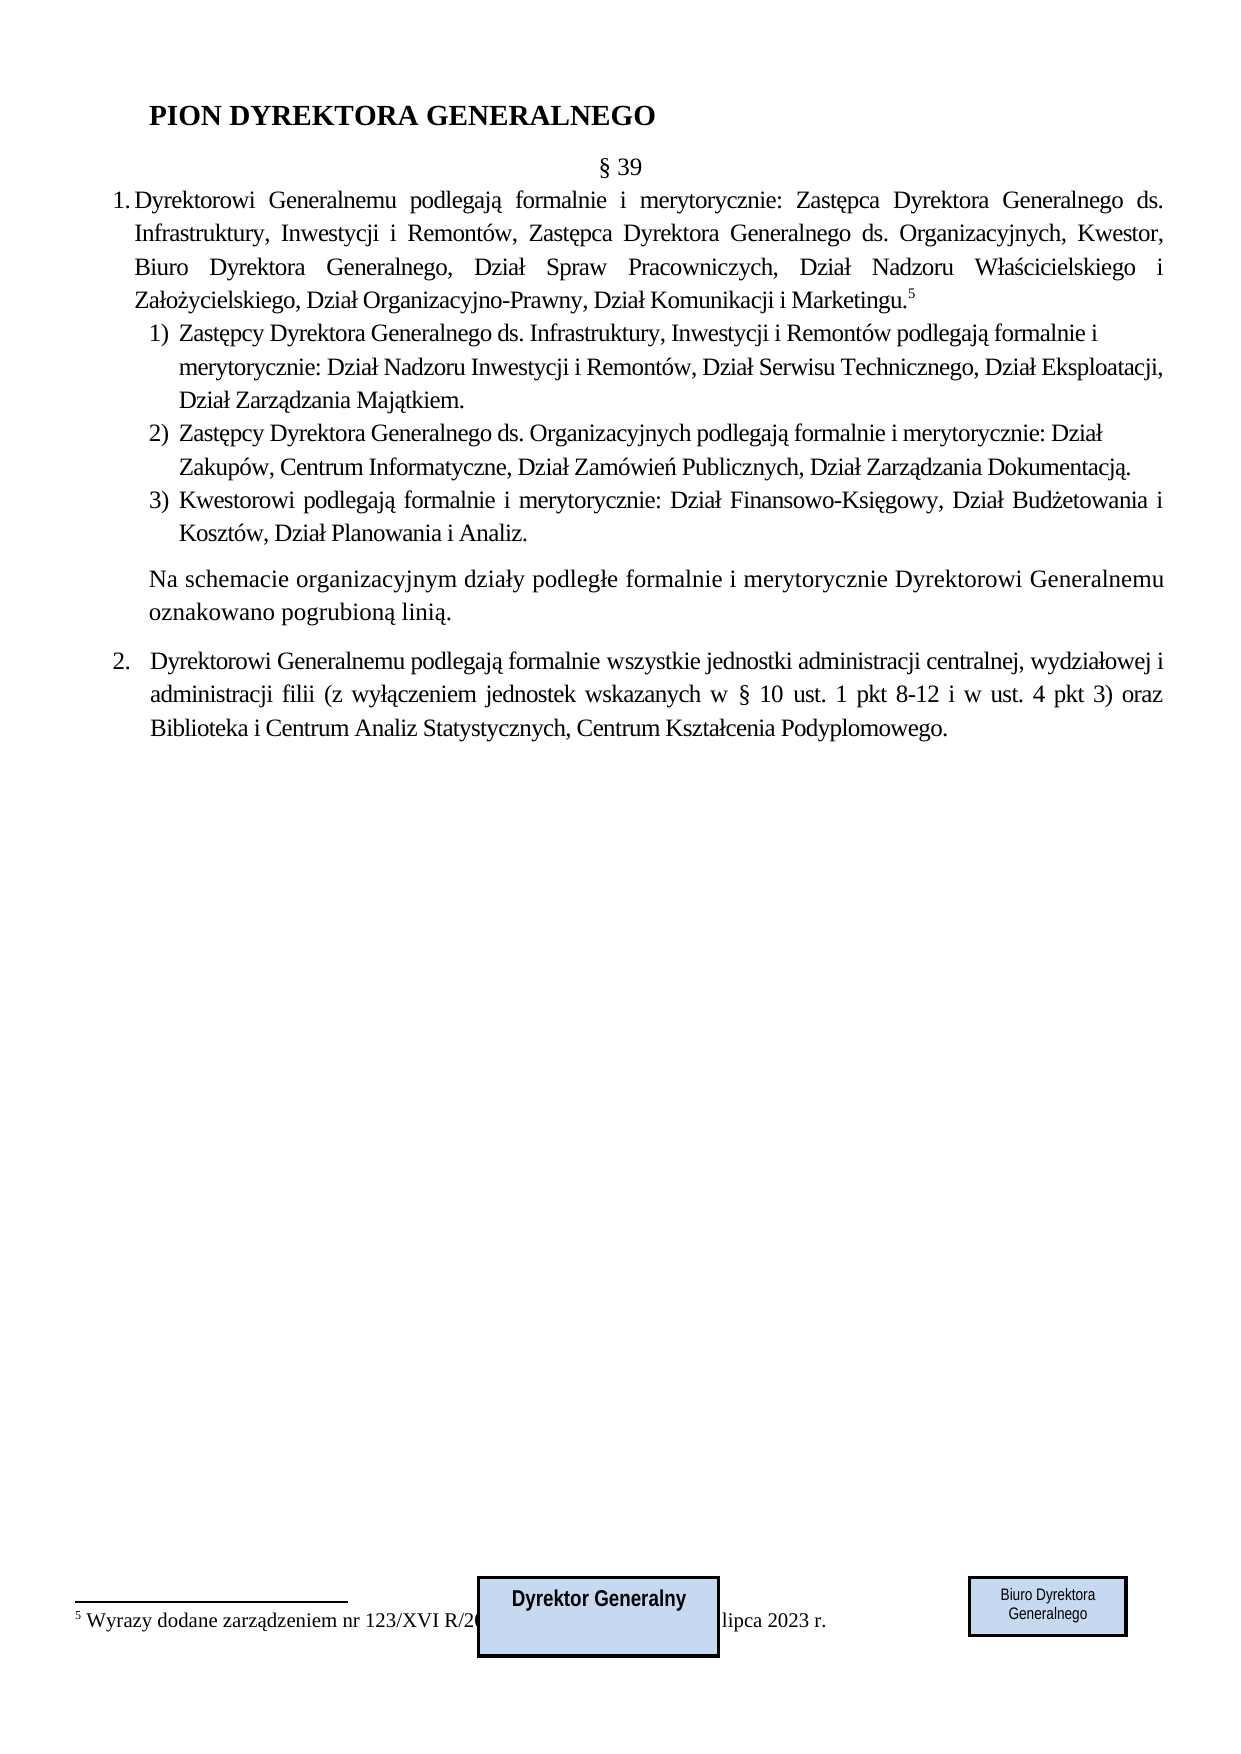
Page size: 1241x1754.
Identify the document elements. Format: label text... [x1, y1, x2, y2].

list Dyrektorowi Generalnemu podlegają formalnie wszystkie jednostki administracji centralnej, wydziałowej i administracji filii (z wyłączeniem jednostek wskazanych w § 10 ust. 1 pkt 8-12 i w ust. 4 pkt 3) oraz Biblioteka i Centrum Analiz Statystycznych, Centrum Kształcenia Podyplomowego. [112, 643, 1164, 743]
list Kwestorowi podlegają formalnie i merytorycznie: Dział Finansowo-Księgowy, Dział Budżetowania i Kosztów, Dział Planowania i Analiz. [149, 482, 1164, 548]
text Na schemacie organizacyjnym działy podległe formalnie i merytorycznie Dyrektorowi Generalnemu oznakowano pogrubioną linią. [149, 561, 1165, 627]
text § 39 [75, 148, 1165, 182]
list Zastępcy Dyrektora Generalnego ds. Organizacyjnych podlegają formalnie i merytorycznie: Dział Zakupów, Centrum Informatyczne, Dział Zamówień Publicznych, Dział Zarządzania Dokumentacją. [149, 415, 1164, 482]
subtitle PION DYREKTORA GENERALNEGO [75, 98, 1165, 131]
list Zastępcy Dyrektora Generalnego ds. Infrastruktury, Inwestycji i Remontów podlegają formalnie i merytorycznie: Dział Nadzoru Inwestycji i Remontów, Dział Serwisu Technicznego, Dział Eksploatacji, Dział Zarządzania Majątkiem. [149, 315, 1164, 415]
list Dyrektorowi Generalnemu podlegają formalnie i merytorycznie: Zastępca Dyrektora Generalnego ds. Infrastruktury, Inwestycji i Remontów, Zastępca Dyrektora Generalnego ds. Organizacyjnych, Kwestor, Biuro Dyrektora Generalnego, Dział Spraw Pracowniczych, Dział Nadzoru Właścicielskiego i Założycielskiego, Dział Organizacyjno-Prawny, Dział Komunikacji i Marketingu. [112, 182, 1164, 315]
